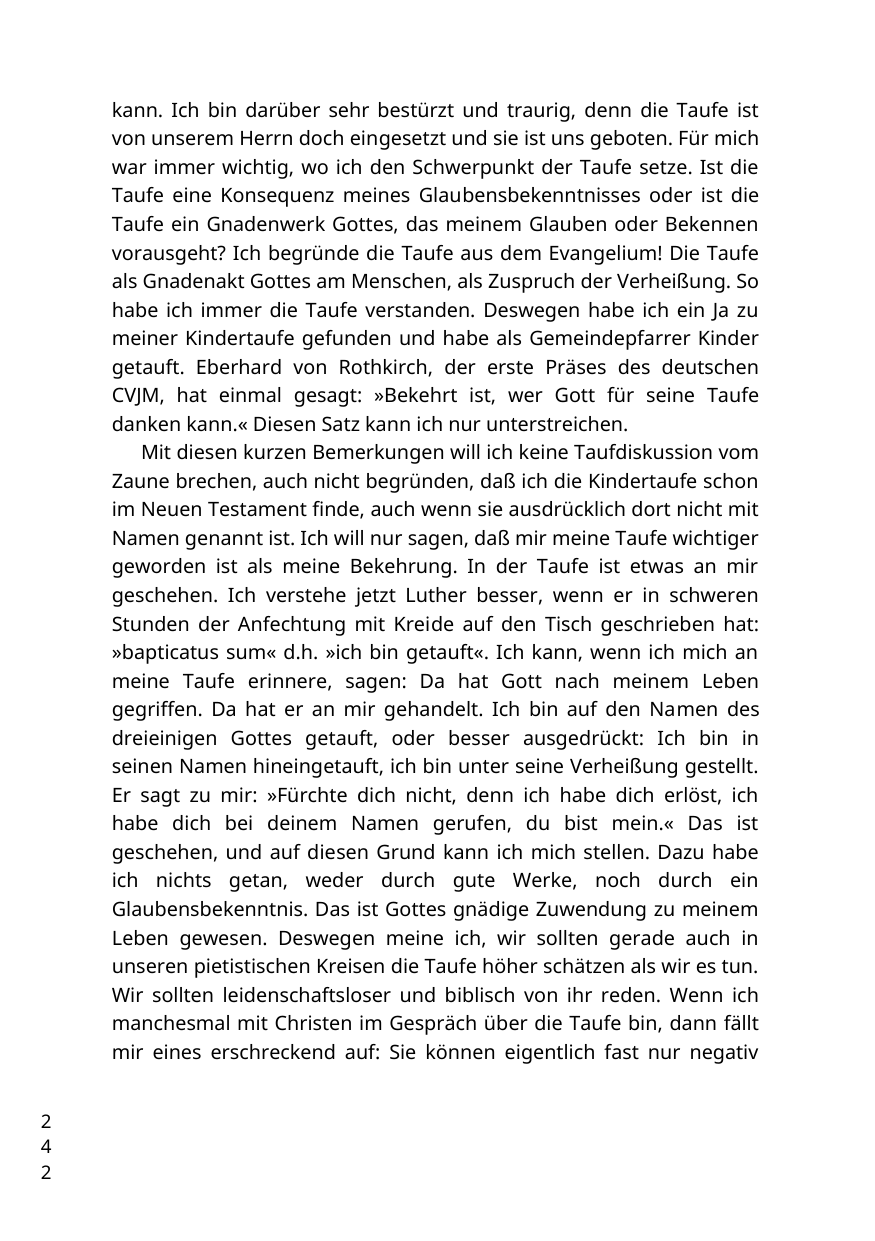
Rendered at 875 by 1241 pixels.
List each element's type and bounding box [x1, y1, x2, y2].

text [112, 94, 760, 437]
text [112, 437, 760, 1065]
